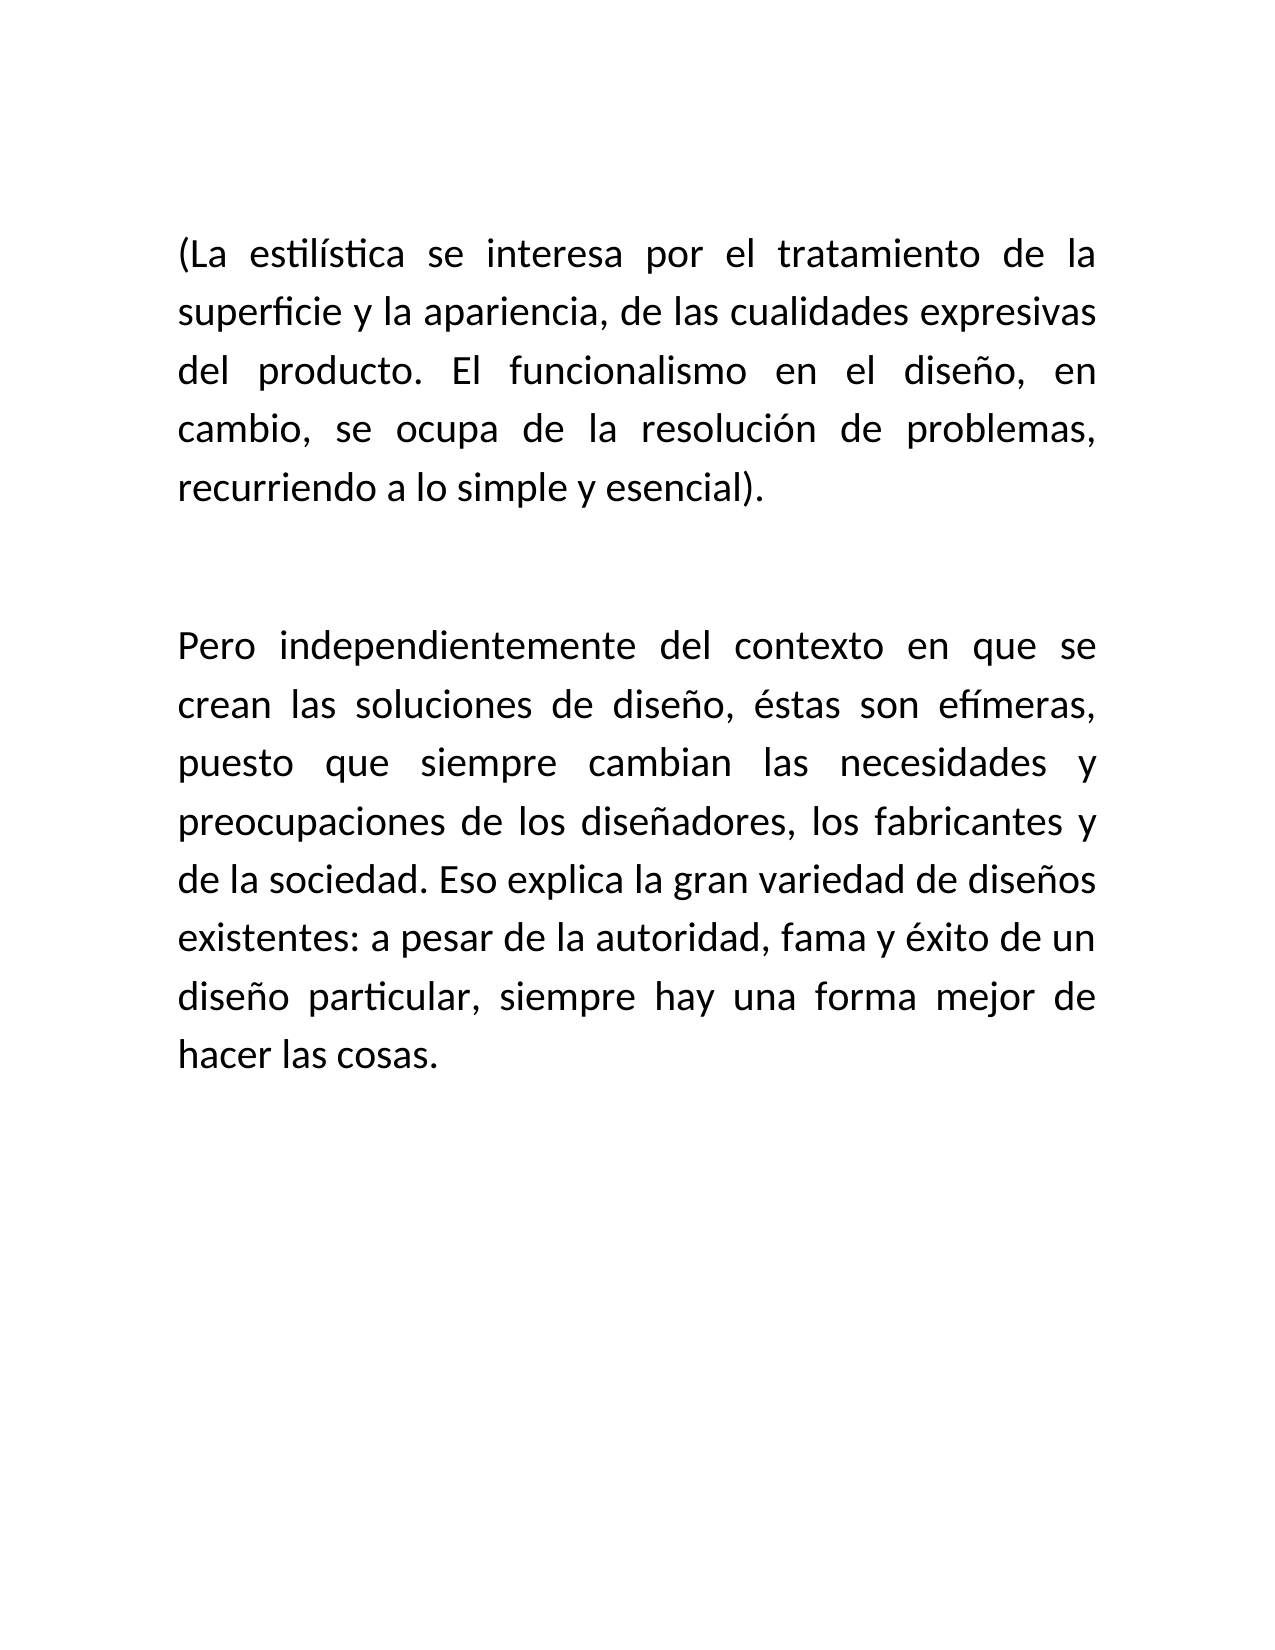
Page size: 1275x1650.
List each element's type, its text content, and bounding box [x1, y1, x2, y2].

text Pero independientemente del contexto en que se crean las soluciones de diseño, éstas son efímeras, puesto que siempre cambian las necesidades y preocupaciones de los diseñadores, los fabricantes y de la sociedad. Eso explica la gran variedad de diseños existentes: a pesar de la autoridad, fama y éxito de un diseño particular, siempre hay una forma mejor de hacer las cosas. [177, 619, 1098, 1079]
text (La estilística se interesa por el tratamiento de la superficie y la apariencia, de las cualidades expresivas del producto. El funcionalismo en el diseño, en cambio, se ocupa de la resolución de problemas, recurriendo a lo simple y esencial). [177, 227, 1098, 511]
